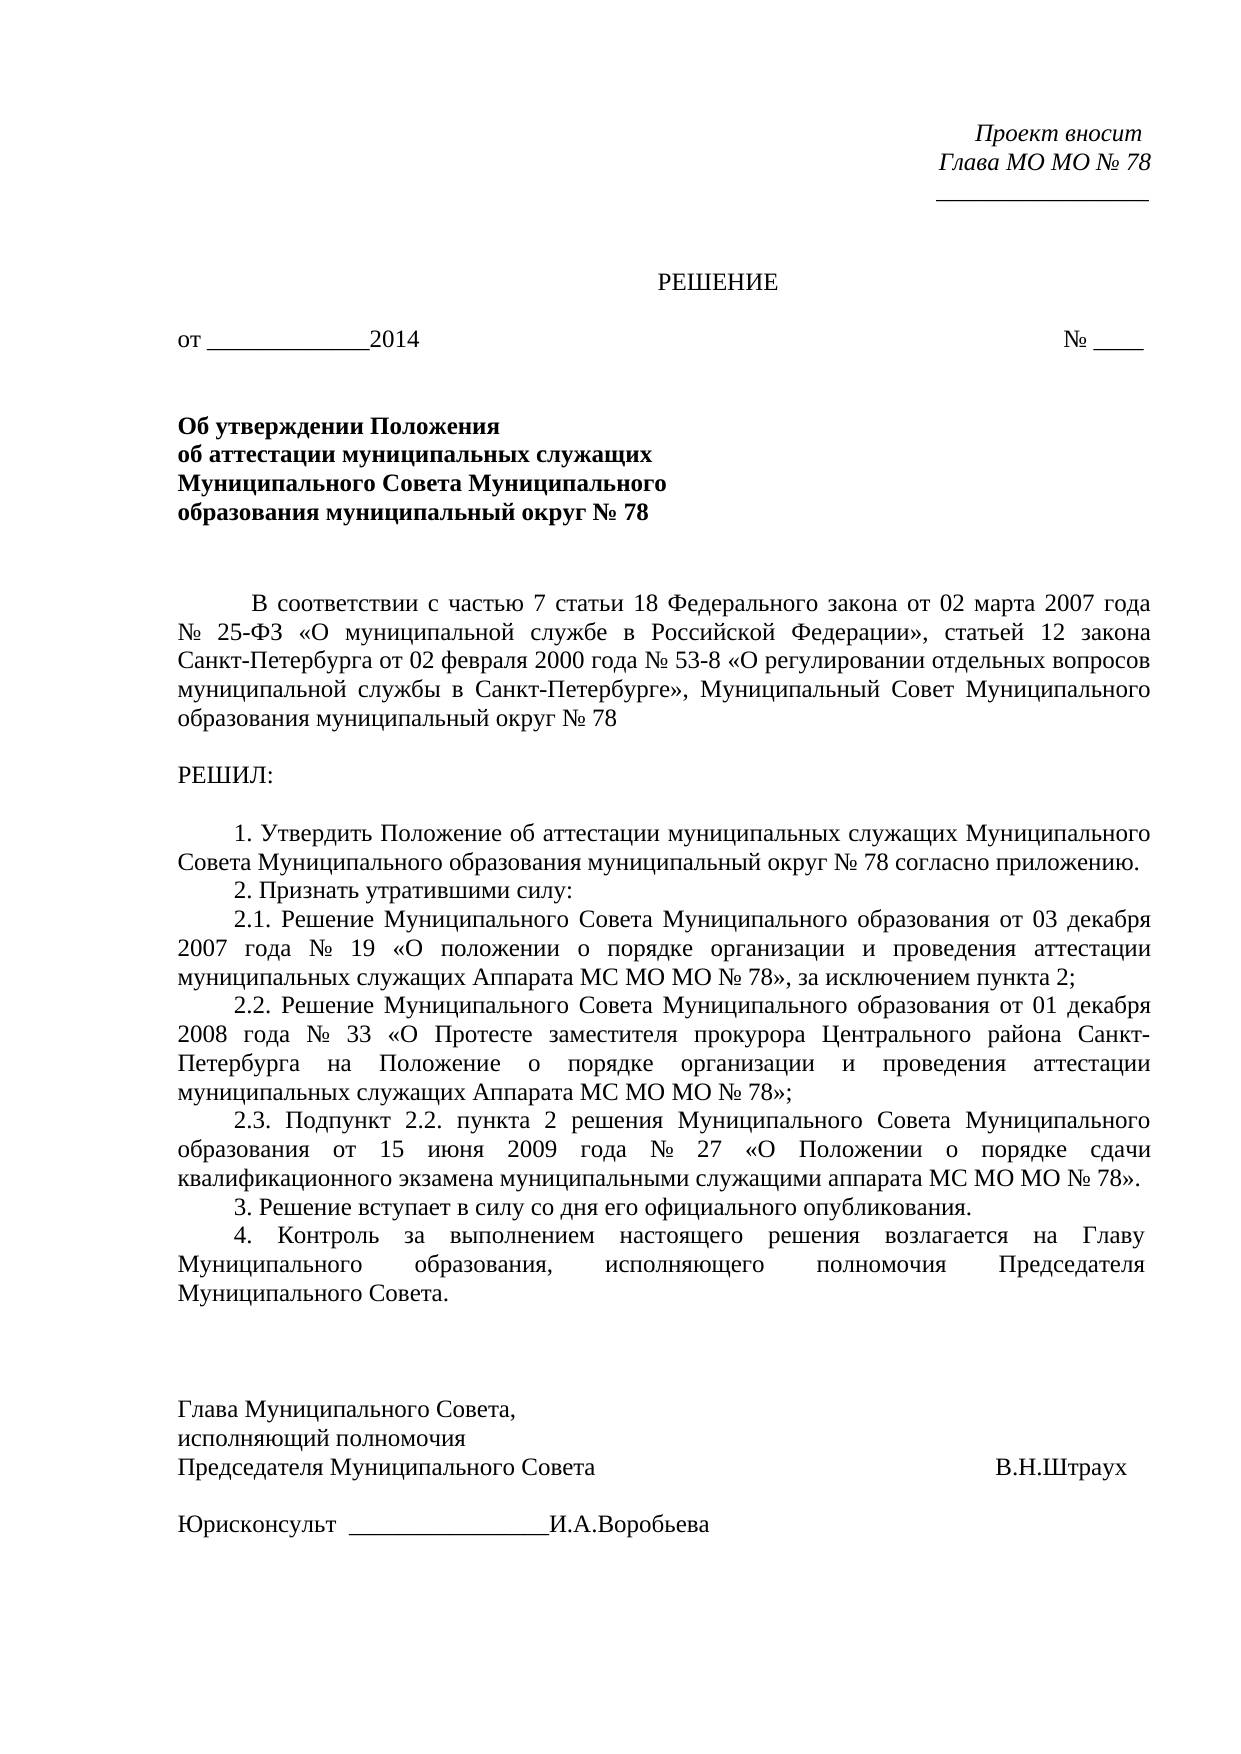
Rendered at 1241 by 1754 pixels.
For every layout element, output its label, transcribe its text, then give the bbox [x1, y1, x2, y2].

text Юрисконсульт ________________И.А.Воробьева [177, 1509, 1145, 1538]
text РЕШЕНИЕ [517, 267, 1152, 295]
text 2.2. Решение Муниципального Совета Муниципального образования от 01 декабря 2008 года № 33 «О Протесте заместителя прокурора Центрального района Санкт-Петербурга на Положение о порядке организации и проведения аттестации муниципальных служащих Аппарата МС МО МО № 78»; [177, 991, 1152, 1106]
text 1. Утвердить Положение об аттестации муниципальных служащих Муниципального Совета Муниципального образования муниципальный округ № 78 согласно приложению. [177, 818, 1152, 876]
text 2. Признать утратившими силу: [177, 876, 1152, 904]
text от _____________2014 № ____ [177, 324, 1152, 353]
text В соответствии с частью 7 статьи 18 Федерального закона от 02 марта 2007 года № 25-ФЗ «О муниципальной службе в Российской Федерации», статьей 12 закона Санкт-Петербурга от 02 февраля 2000 года № 53-8 «О регулировании отдельных вопросов муниципальной службы в Санкт-Петербурге», Муниципальный Совет Муниципального образования муниципальный округ № 78 [177, 588, 1152, 732]
text Председателя Муниципального Совета В.Н.Штраух [177, 1452, 1145, 1481]
text образования муниципальный округ № 78 [177, 497, 1152, 526]
text РЕШИЛ: [177, 761, 1152, 789]
text 4. Контроль за выполнением настоящего решения возлагается на Главу Муниципального образования, исполняющего полномочия Председателя Муниципального Совета. [177, 1221, 1145, 1307]
text Муниципального Совета Муниципального [177, 468, 1152, 497]
text _________________ [177, 176, 1152, 204]
text 3. Решение вступает в силу со дня его официального опубликования. [177, 1192, 1152, 1221]
text Глава Муниципального Совета, [177, 1394, 1145, 1423]
text 2.1. Решение Муниципального Совета Муниципального образования от 03 декабря 2007 года № 19 «О положении о порядке организации и проведения аттестации муниципальных служащих Аппарата МС МО МО № 78», за исключением пункта 2; [177, 904, 1152, 991]
text Об утверждении Положения [177, 411, 1152, 439]
text 2.3. Подпункт 2.2. пункта 2 решения Муниципального Совета Муниципального образования от 15 июня 2009 года № 27 «О Положении о порядке сдачи квалификационного экзамена муниципальными служащими аппарата МС МО МО № 78». [177, 1106, 1152, 1192]
text исполняющий полномочия [177, 1423, 1145, 1452]
text Глава МО МО № 78 [517, 147, 1152, 176]
text Проект вносит [916, 118, 1152, 147]
text об аттестации муниципальных служащих [177, 439, 1152, 468]
